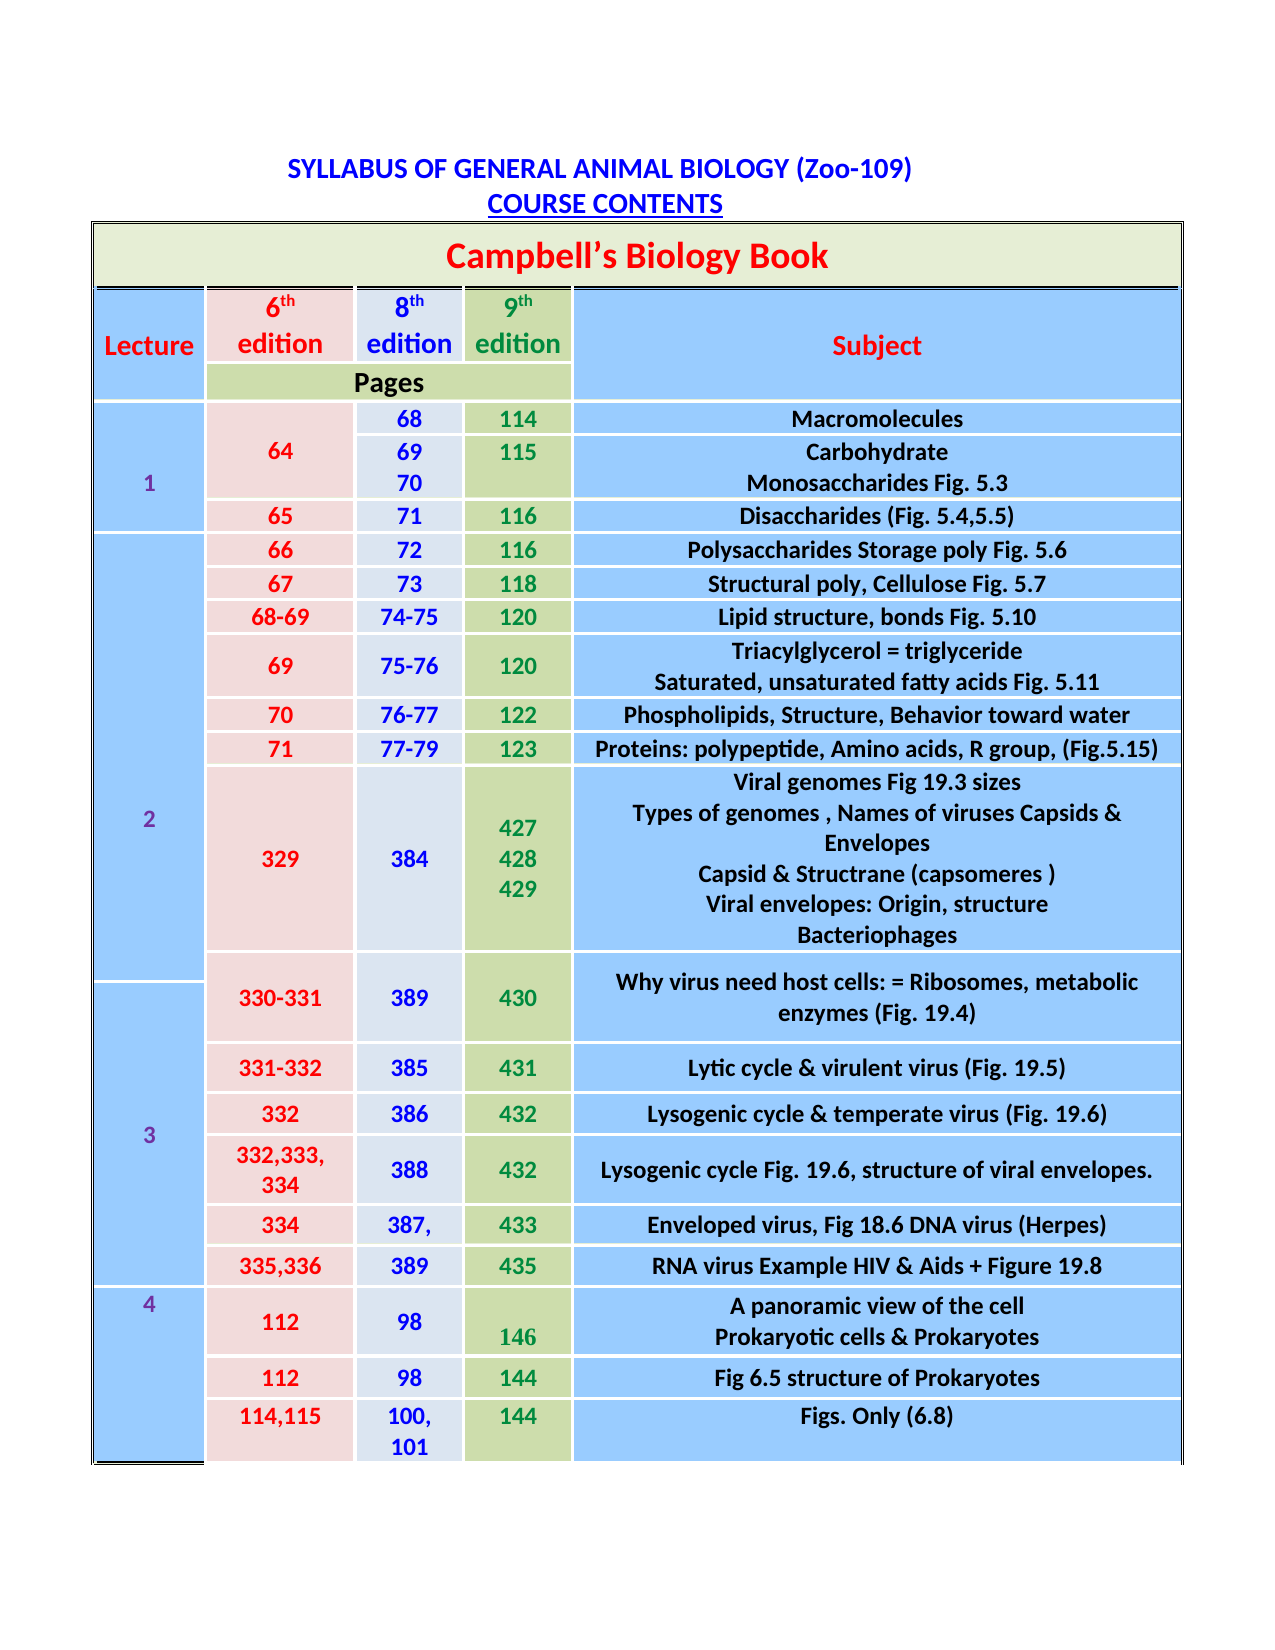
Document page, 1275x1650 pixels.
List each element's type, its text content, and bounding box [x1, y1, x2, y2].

table_cell A panoramic view of the cell Prokaryotic cells & Prokaryotes [574, 1288, 1181, 1354]
table_header Campbell’s Biology Book [94, 224, 1181, 286]
table_cell 8th edition [357, 290, 462, 361]
table_cell Subject [574, 286, 1181, 399]
table_cell 67 [207, 568, 353, 598]
table_cell 75-76 [357, 635, 462, 696]
table_cell 389 [357, 1247, 462, 1285]
table_cell 329 [207, 767, 353, 950]
table_cell 330-331 [207, 953, 353, 1041]
table_cell 146 [465, 1288, 571, 1354]
table_cell Why virus need host cells: = Ribosomes, metabolic enzymes (Fig. 19.4) [574, 953, 1181, 1041]
table_cell Enveloped virus, Fig 18.6 DNA virus (Herpes) [574, 1206, 1181, 1243]
table_cell Structural poly, Cellulose Fig. 5.7 [574, 568, 1181, 598]
table_cell Viral genomes Fig 19.3 sizes Types of genomes , Names of viruses Capsids & Envelopes Capsid & Structrane (capsomeres ) Viral envelopes: Origin, structure Bacteriophages [574, 767, 1181, 950]
table_cell Phospholipids, Structure, Behavior toward water [574, 699, 1181, 730]
table_cell 432 [465, 1094, 571, 1133]
table_cell 71 [207, 733, 353, 763]
table_cell 144 [465, 1358, 571, 1397]
table_cell Figs. Only (6.8) [574, 1400, 1181, 1461]
table_cell 68 [357, 403, 462, 433]
table_cell 435 [465, 1247, 571, 1285]
table_cell 76-77 [357, 699, 462, 730]
table_cell 120 [465, 601, 571, 632]
table_cell 4 [94, 1288, 204, 1461]
text COURSE CONTENTS [412, 186, 1087, 221]
table_cell 72 [357, 534, 462, 565]
text SYLLABUS OF GENERAL ANIMAL BIOLOGY (Zoo-109) [112, 150, 1087, 186]
table_cell 331-332 [207, 1044, 353, 1091]
table_cell 118 [465, 568, 571, 598]
table_cell Lecture [94, 286, 204, 399]
table_cell Fig 6.5 structure of Prokaryotes [574, 1358, 1181, 1397]
table_cell 98 [357, 1358, 462, 1397]
table_cell 114 [465, 403, 571, 433]
table_cell Proteins: polypeptide, Amino acids, R group, (Fig.5.15) [574, 733, 1181, 763]
table_cell Triacylglycerol = triglyceride Saturated, unsaturated fatty acids Fig. 5.11 [574, 635, 1181, 696]
table_cell 71 [357, 501, 462, 531]
table_cell 385 [357, 1044, 462, 1091]
table_cell 69 [207, 635, 353, 696]
table_cell 388 [357, 1136, 462, 1203]
table_cell Carbohydrate Monosaccharides Fig. 5.3 [574, 436, 1181, 497]
table_cell 335,336 [207, 1247, 353, 1285]
table_cell 6th edition [207, 290, 353, 361]
table_cell Polysaccharides Storage poly Fig. 5.6 [574, 534, 1181, 565]
table_cell Lysogenic cycle & temperate virus (Fig. 19.6) [574, 1094, 1181, 1133]
table_cell 73 [357, 568, 462, 598]
table_cell Pages [207, 364, 571, 399]
table_cell 112 [207, 1358, 353, 1397]
table_cell 2 [94, 534, 204, 980]
table_cell 334 [207, 1206, 353, 1243]
table_cell 114,115 [207, 1400, 353, 1461]
table_cell 389 [357, 953, 462, 1041]
table_cell 98 [357, 1288, 462, 1354]
table_cell Lipid structure, bonds Fig. 5.10 [574, 601, 1181, 632]
table_cell Lytic cycle & virulent virus (Fig. 19.5) [574, 1044, 1181, 1091]
table_cell 386 [357, 1094, 462, 1133]
table_cell 123 [465, 733, 571, 763]
table_cell 431 [465, 1044, 571, 1091]
table_cell 433 [465, 1206, 571, 1243]
table_cell 432 [465, 1136, 571, 1203]
table_cell 387, [357, 1206, 462, 1243]
table_cell 100, 101 [357, 1400, 462, 1461]
table_cell 427 428 429 [465, 767, 571, 950]
table_cell 120 [465, 635, 571, 696]
table_cell 116 [465, 501, 571, 531]
table_cell 115 [465, 436, 571, 497]
table_cell 1 [94, 403, 204, 531]
table_cell Disaccharides (Fig. 5.4,5.5) [574, 501, 1181, 531]
table_cell 66 [207, 534, 353, 565]
table_cell 144 [465, 1400, 571, 1461]
table_cell 332 [207, 1094, 353, 1133]
table_cell Macromolecules [574, 403, 1181, 433]
table_cell 112 [207, 1288, 353, 1354]
table_cell 3 [94, 983, 204, 1285]
table_cell 332,333, 334 [207, 1136, 353, 1203]
table_cell 122 [465, 699, 571, 730]
table_cell 64 [207, 403, 353, 497]
table_cell 70 [207, 699, 353, 730]
table_cell 74-75 [357, 601, 462, 632]
table_cell 77-79 [357, 733, 462, 763]
table_cell 116 [465, 534, 571, 565]
table_cell 65 [207, 501, 353, 531]
table_cell RNA virus Example HIV & Aids + Figure 19.8 [574, 1247, 1181, 1285]
table_cell 384 [357, 767, 462, 950]
table_cell Lysogenic cycle Fig. 19.6, structure of viral envelopes. [574, 1136, 1181, 1203]
table_cell 68-69 [207, 601, 353, 632]
table_cell 430 [465, 953, 571, 1041]
table_cell 9th edition [465, 290, 571, 361]
table_cell 69 70 [357, 436, 462, 497]
